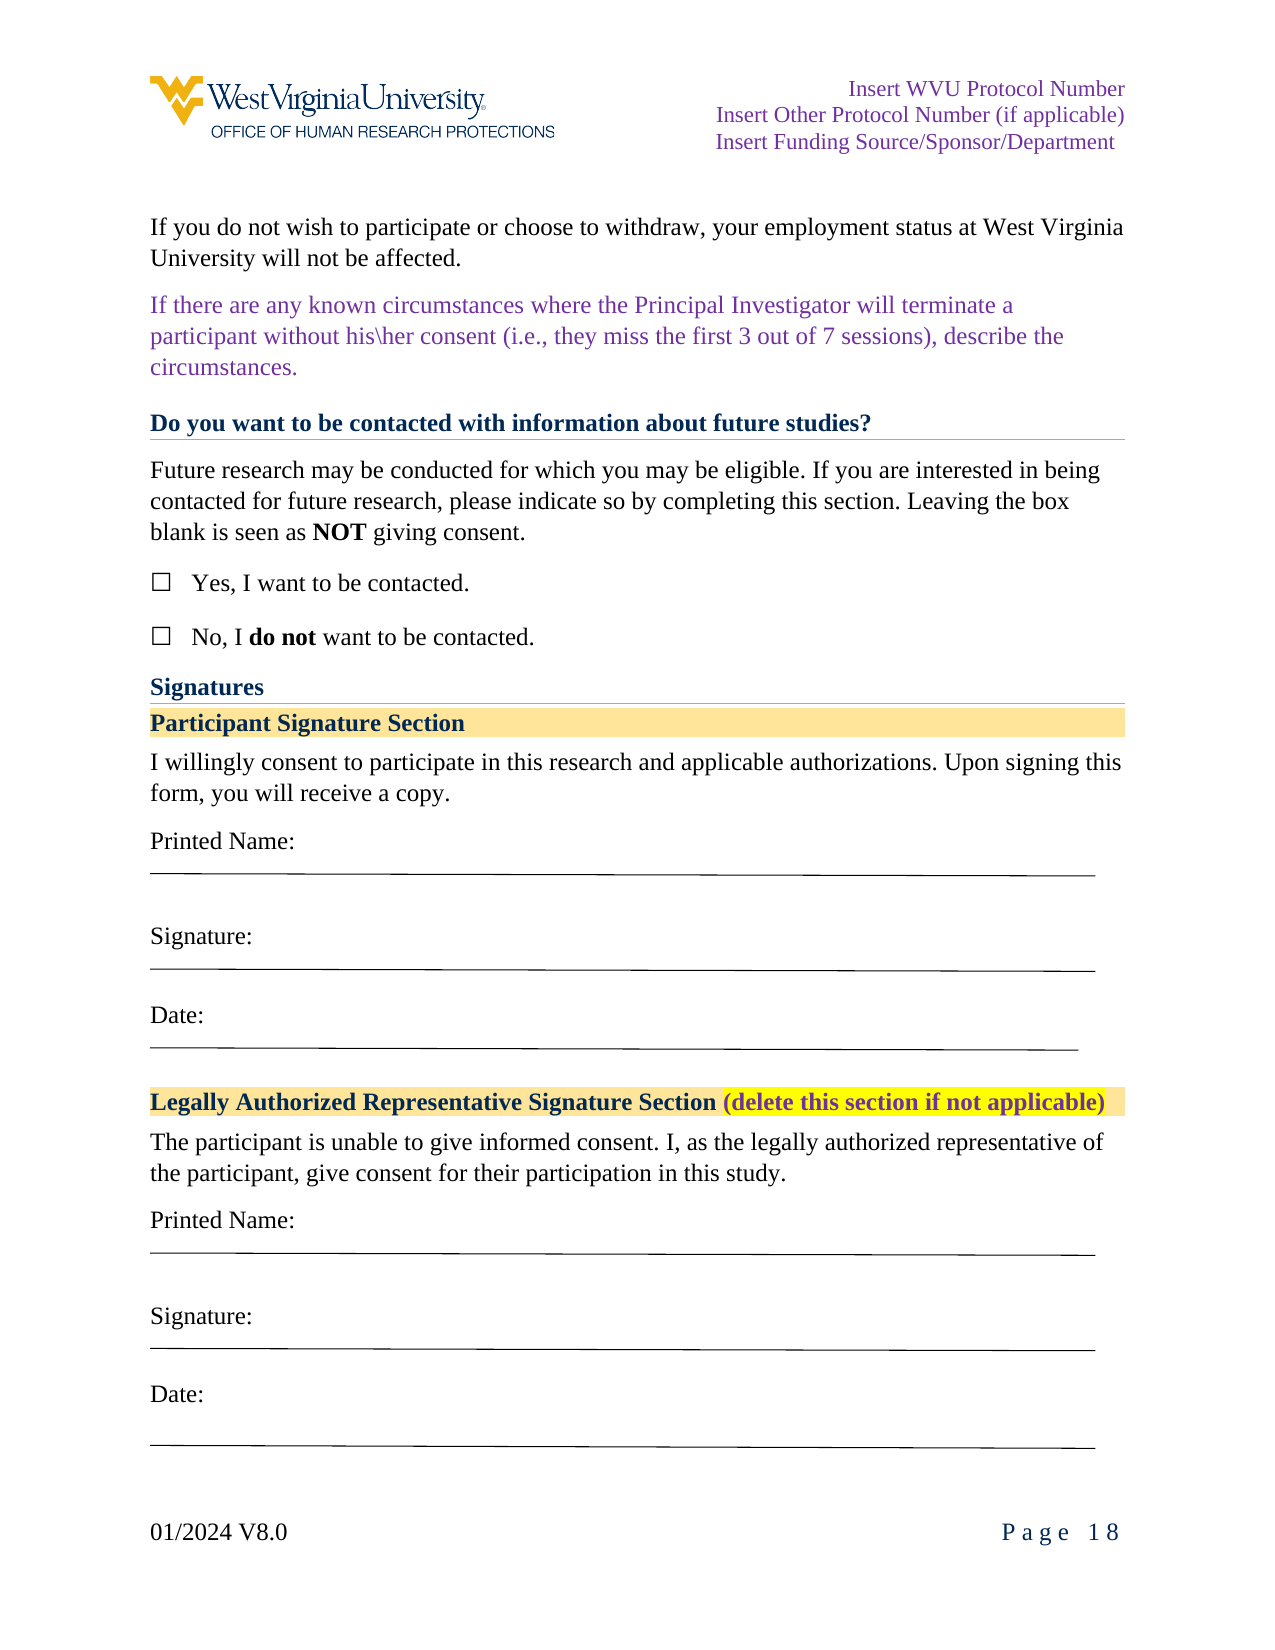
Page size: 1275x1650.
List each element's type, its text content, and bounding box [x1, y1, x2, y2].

text Signature: [150, 1301, 1125, 1329]
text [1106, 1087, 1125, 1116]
text Printed Name: [150, 1205, 1125, 1234]
text No, I do not want to be contacted. [150, 618, 1125, 652]
text Yes, I want to be contacted. [150, 565, 1125, 599]
text Date: [150, 1348, 1125, 1408]
text The participant is unable to give informed consent. I, as the legally authorized representative of the participant, give consent for their participation in this study. [150, 1127, 1125, 1186]
text Printed Name: [150, 826, 1125, 855]
text Legally Authorized Representative Signature Section (delete this section if not applicable) [150, 1087, 723, 1116]
text Signature: [150, 921, 1125, 950]
subtitle Signatures [150, 672, 1125, 703]
text If there are any known circumstances where the Principal Investigator will terminate a participant without his\her consent (i.e., they miss the first 3 out of 7 sessions), describe the circumstances. [150, 290, 1125, 381]
text Participant Signature Section [150, 708, 1125, 737]
text If you do not wish to participate or choose to withdraw, your employment status at West Virginia University will not be affected. [150, 212, 1125, 271]
text Do you want to be contacted with information about future studies? [150, 408, 1125, 439]
text Date: [150, 969, 1125, 1029]
text I willingly consent to participate in this research and applicable authorizations. Upon signing this form, you will receive a copy. [150, 747, 1125, 807]
picture [150, 76, 555, 138]
text Future research may be conducted for which you may be eligible. If you are interested in being contacted for future research, please indicate so by completing this section. Leaving the box blank is seen as NOT giving consent. [150, 455, 1125, 546]
